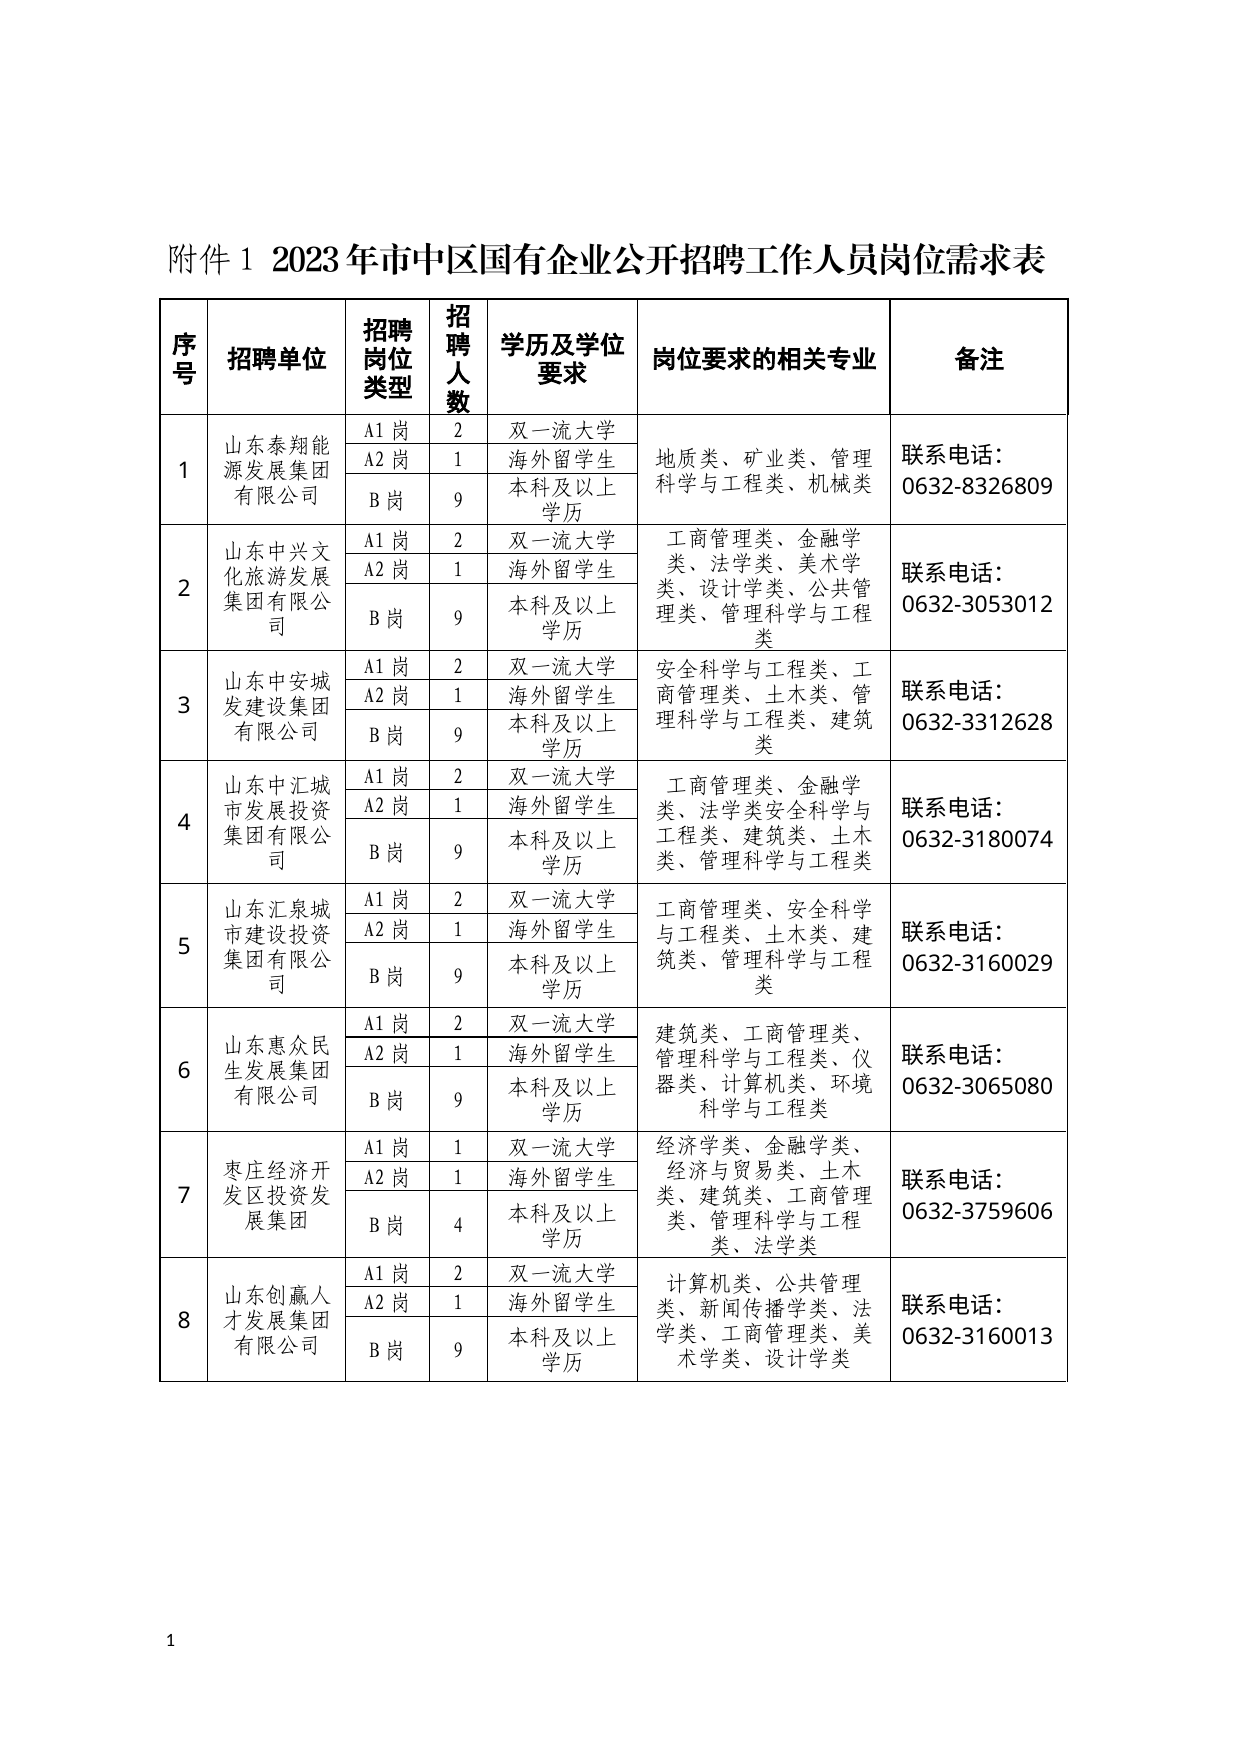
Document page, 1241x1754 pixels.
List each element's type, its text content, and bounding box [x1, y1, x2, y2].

table_cell A2岗 [346, 680, 429, 708]
table_cell 1 [430, 680, 487, 708]
table_cell 双一流大学 [488, 761, 637, 789]
table_cell 2 [430, 761, 487, 789]
table_cell 4 [161, 761, 207, 883]
table_cell 双一流大学 [488, 884, 637, 913]
table_cell 山东中兴文化旅游发展集团有限公司 [208, 525, 345, 650]
table_cell 海外留学生 [488, 790, 637, 818]
table_cell 山东中汇城市发展投资集团有限公司 [208, 761, 345, 883]
table_cell 双一流大学 [488, 1132, 637, 1161]
table_cell 海外留学生 [488, 1162, 637, 1190]
table_cell 3 [161, 651, 207, 759]
table_header 招聘单位 [208, 300, 345, 414]
table_cell 2 [161, 525, 207, 650]
table_cell A1岗 [346, 761, 429, 789]
table_cell 4 [430, 1191, 487, 1257]
table_header 招聘 人数 [430, 300, 487, 414]
table_cell 2 [430, 1008, 487, 1036]
table_cell 双一流大学 [488, 651, 637, 679]
table_cell 8 [161, 1258, 207, 1381]
table_cell 9 [430, 584, 487, 650]
table_cell 海外留学生 [488, 554, 637, 582]
table_cell 建筑类、工商管理类、管理科学与工程类、仪器类、计算机类、环境科学与工程类 [638, 1008, 890, 1131]
table_cell 本科及以上学历 [488, 584, 637, 650]
table_cell B岗 [346, 474, 429, 524]
table_cell 双一流大学 [488, 415, 637, 443]
table_cell B岗 [346, 819, 429, 883]
table_cell 工商管理类、金融学类、法学类安全科学与工程类、建筑类、土木类、管理科学与工程类 [638, 761, 890, 883]
table_cell 1 [430, 1132, 487, 1161]
table_cell 2 [430, 1258, 487, 1286]
table_cell A1岗 [346, 651, 429, 679]
table_cell 联系电话：0632-8326809 [891, 414, 1067, 524]
table_header 序号 [161, 300, 207, 414]
table_cell 山东惠众民生发展集团有限公司 [208, 1008, 345, 1131]
table_cell 海外留学生 [488, 914, 637, 942]
table_cell 5 [161, 884, 207, 1007]
table_cell 1 [430, 1162, 487, 1190]
table_cell A2岗 [346, 790, 429, 818]
table_cell A2岗 [346, 444, 429, 473]
table_header 岗位要求的相关专业 [638, 300, 889, 414]
table_cell 工商管理类、金融学类、法学类、美术学类、设计学类、公共管理类、管理科学与工程类 [638, 525, 890, 650]
table_cell 1 [430, 914, 487, 942]
table_cell A2岗 [346, 914, 429, 942]
table_header 备注 [891, 300, 1067, 414]
table_cell 联系电话：0632-3053012 [891, 524, 1067, 650]
table_cell 2 [430, 884, 487, 913]
table_cell A1岗 [346, 884, 429, 913]
table_cell 7 [161, 1132, 207, 1257]
table_cell A1岗 [346, 1008, 429, 1036]
table_cell 双一流大学 [488, 525, 637, 553]
table_cell 联系电话：0632-3065080 [891, 1007, 1067, 1131]
table_cell 2 [430, 525, 487, 553]
table_cell 海外留学生 [488, 444, 637, 473]
table_cell 海外留学生 [488, 1287, 637, 1316]
table_cell 海外留学生 [488, 1038, 637, 1066]
table_cell 山东创赢人才发展集团有限公司 [208, 1258, 345, 1381]
table_cell B岗 [346, 584, 429, 650]
table_cell 本科及以上学历 [488, 943, 637, 1007]
table_cell 9 [430, 943, 487, 1007]
table_cell B岗 [346, 943, 429, 1007]
table_cell 9 [430, 474, 487, 524]
table_cell 山东汇泉城市建设投资集团有限公司 [208, 884, 345, 1007]
table_cell 本科及以上学历 [488, 474, 637, 524]
table_cell 双一流大学 [488, 1258, 637, 1286]
table_cell 联系电话：0632-3180074 [891, 760, 1067, 883]
table_cell 地质类、矿业类、管理科学与工程类、机械类 [638, 415, 890, 524]
table_cell 山东泰翔能源发展集团有限公司 [208, 415, 345, 524]
table_cell 双一流大学 [488, 1008, 637, 1036]
table_cell 1 [430, 790, 487, 818]
table_cell 工商管理类、安全科学与工程类、土木类、建筑类、管理科学与工程类 [638, 884, 890, 1007]
table_cell A1岗 [346, 1258, 429, 1286]
table_cell 1 [430, 554, 487, 582]
table_cell 安全科学与工程类、工商管理类、土木类、管理科学与工程类、建筑类 [638, 651, 890, 759]
table_header 学历及学位要求 [488, 300, 637, 414]
table_cell A2岗 [346, 1038, 429, 1066]
table_cell 山东中安城发建设集团有限公司 [208, 651, 345, 759]
table_cell A2岗 [346, 1162, 429, 1190]
list 附件1 2023年市中区国有企业公开招聘工作人员岗位需求表 [165, 227, 1075, 292]
table_cell A1岗 [346, 525, 429, 553]
table_cell 经济学类、金融学类、经济与贸易类、土木类、建筑类、工商管理类、管理科学与工程类、法学类 [638, 1132, 890, 1257]
table_cell B岗 [346, 1191, 429, 1257]
table_cell 1 [430, 1038, 487, 1066]
table_cell 2 [430, 651, 487, 679]
table_cell 9 [430, 819, 487, 883]
table_cell 9 [430, 1067, 487, 1131]
table_cell 本科及以上学历 [488, 1317, 637, 1381]
table_cell A2岗 [346, 1287, 429, 1316]
table_cell 联系电话：0632-3160013 [891, 1257, 1067, 1381]
table_cell 枣庄经济开发区投资发展集团 [208, 1132, 345, 1257]
table_header 招聘岗位 类型 [346, 300, 429, 414]
table_cell B岗 [346, 1317, 429, 1381]
table_cell 本科及以上学历 [488, 819, 637, 883]
table_cell 海外留学生 [488, 680, 637, 708]
table_cell B岗 [346, 710, 429, 759]
table_cell 1 [430, 1287, 487, 1316]
table_cell 9 [430, 710, 487, 759]
table_cell 1 [430, 444, 487, 473]
table_cell 9 [430, 1317, 487, 1381]
table_cell A2岗 [346, 554, 429, 582]
table_cell B岗 [346, 1067, 429, 1131]
table_cell 6 [161, 1008, 207, 1131]
table_cell A1岗 [346, 415, 429, 443]
table_cell 本科及以上学历 [488, 710, 637, 759]
table_cell 计算机类、公共管理类、新闻传播学类、法学类、工商管理类、美术学类、设计学类 [638, 1258, 890, 1381]
table_cell 联系电话：0632-3160029 [891, 883, 1067, 1007]
table_cell 联系电话：0632-3312628 [891, 650, 1067, 759]
table_cell 本科及以上学历 [488, 1067, 637, 1131]
table_cell 联系电话：0632-3759606 [891, 1131, 1067, 1257]
table_cell A1岗 [346, 1132, 429, 1161]
table_cell 1 [161, 415, 207, 524]
table_cell 2 [430, 415, 487, 443]
table_cell 本科及以上学历 [488, 1191, 637, 1257]
